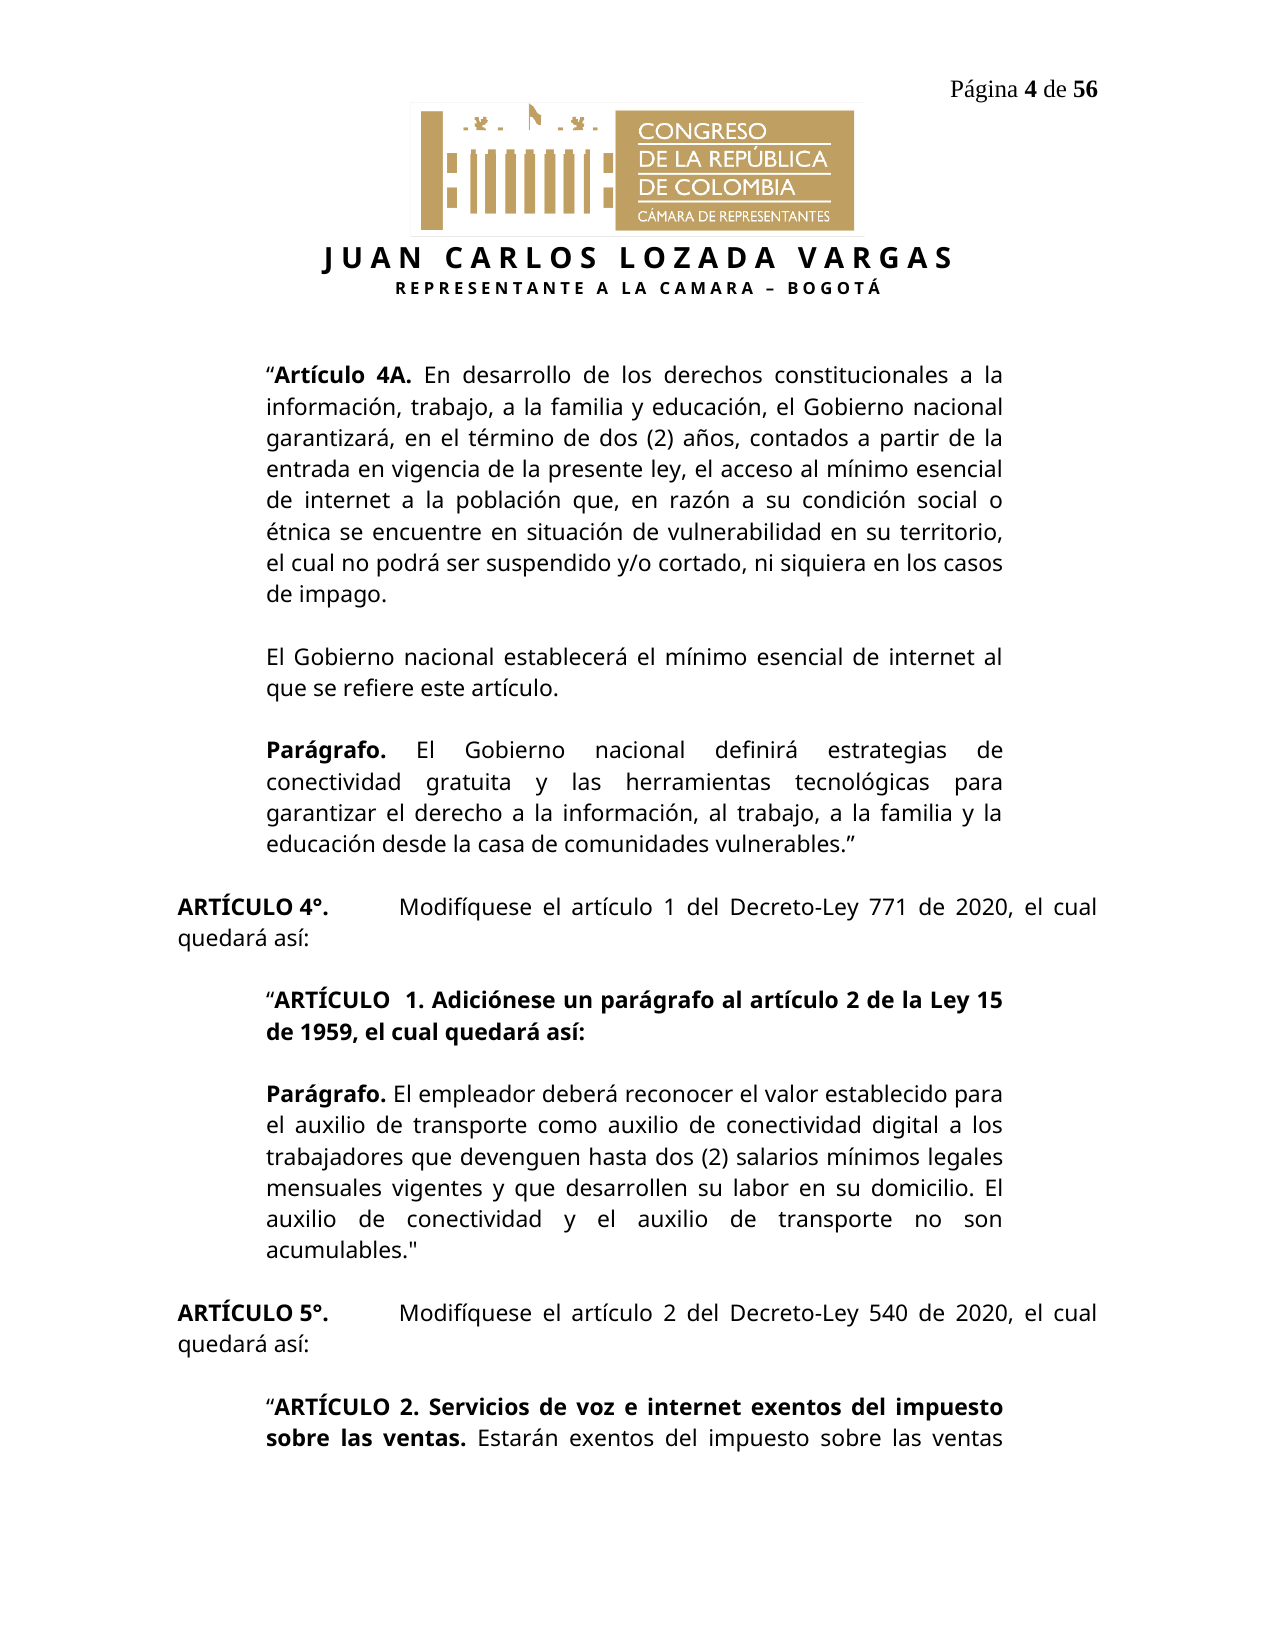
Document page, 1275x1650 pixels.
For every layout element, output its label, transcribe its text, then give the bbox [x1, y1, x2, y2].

list Parágrafo. El empleador deberá reconocer el valor establecido para el auxilio de transporte como auxilio de conectividad digital a los trabajadores que devenguen hasta dos (2) salarios mínimos legales mensuales vigentes y que desarrollen su labor en su domicilio. El auxilio de conectividad y el auxilio de transporte no son acumulables." [266, 1078, 1004, 1266]
list Modifíquese el artículo 2 del Decreto-Ley 540 de 2020, el cual quedará así: [177, 1297, 1098, 1359]
list “Artículo 4A. En desarrollo de los derechos constitucionales a la información, trabajo, a la familia y educación, el Gobierno nacional garantizará, en el término de dos (2) años, contados a partir de la entrada en vigencia de la presente ley, el acceso al mínimo esencial de internet a la población que, en razón a su condición social o étnica se encuentre en situación de vulnerabilidad en su territorio, el cual no podrá ser suspendido y/o cortado, ni siquiera en los casos de impago. [266, 359, 1004, 609]
list Modifíquese el artículo 1 del Decreto-Ley 771 de 2020, el cual quedará así: [177, 891, 1098, 953]
picture [410, 102, 865, 237]
list Parágrafo. El Gobierno nacional definirá estrategias de conectividad gratuita y las herramientas tecnológicas para garantizar el derecho a la información, al trabajo, a la familia y la educación desde la casa de comunidades vulnerables.” [266, 734, 1004, 859]
list El Gobierno nacional establecerá el mínimo esencial de internet al que se refiere este artículo. [266, 641, 1004, 703]
list “ARTÍCULO 1. Adiciónese un parágrafo al artículo 2 de la Ley 15 de 1959, el cual quedará así: [266, 984, 1004, 1047]
